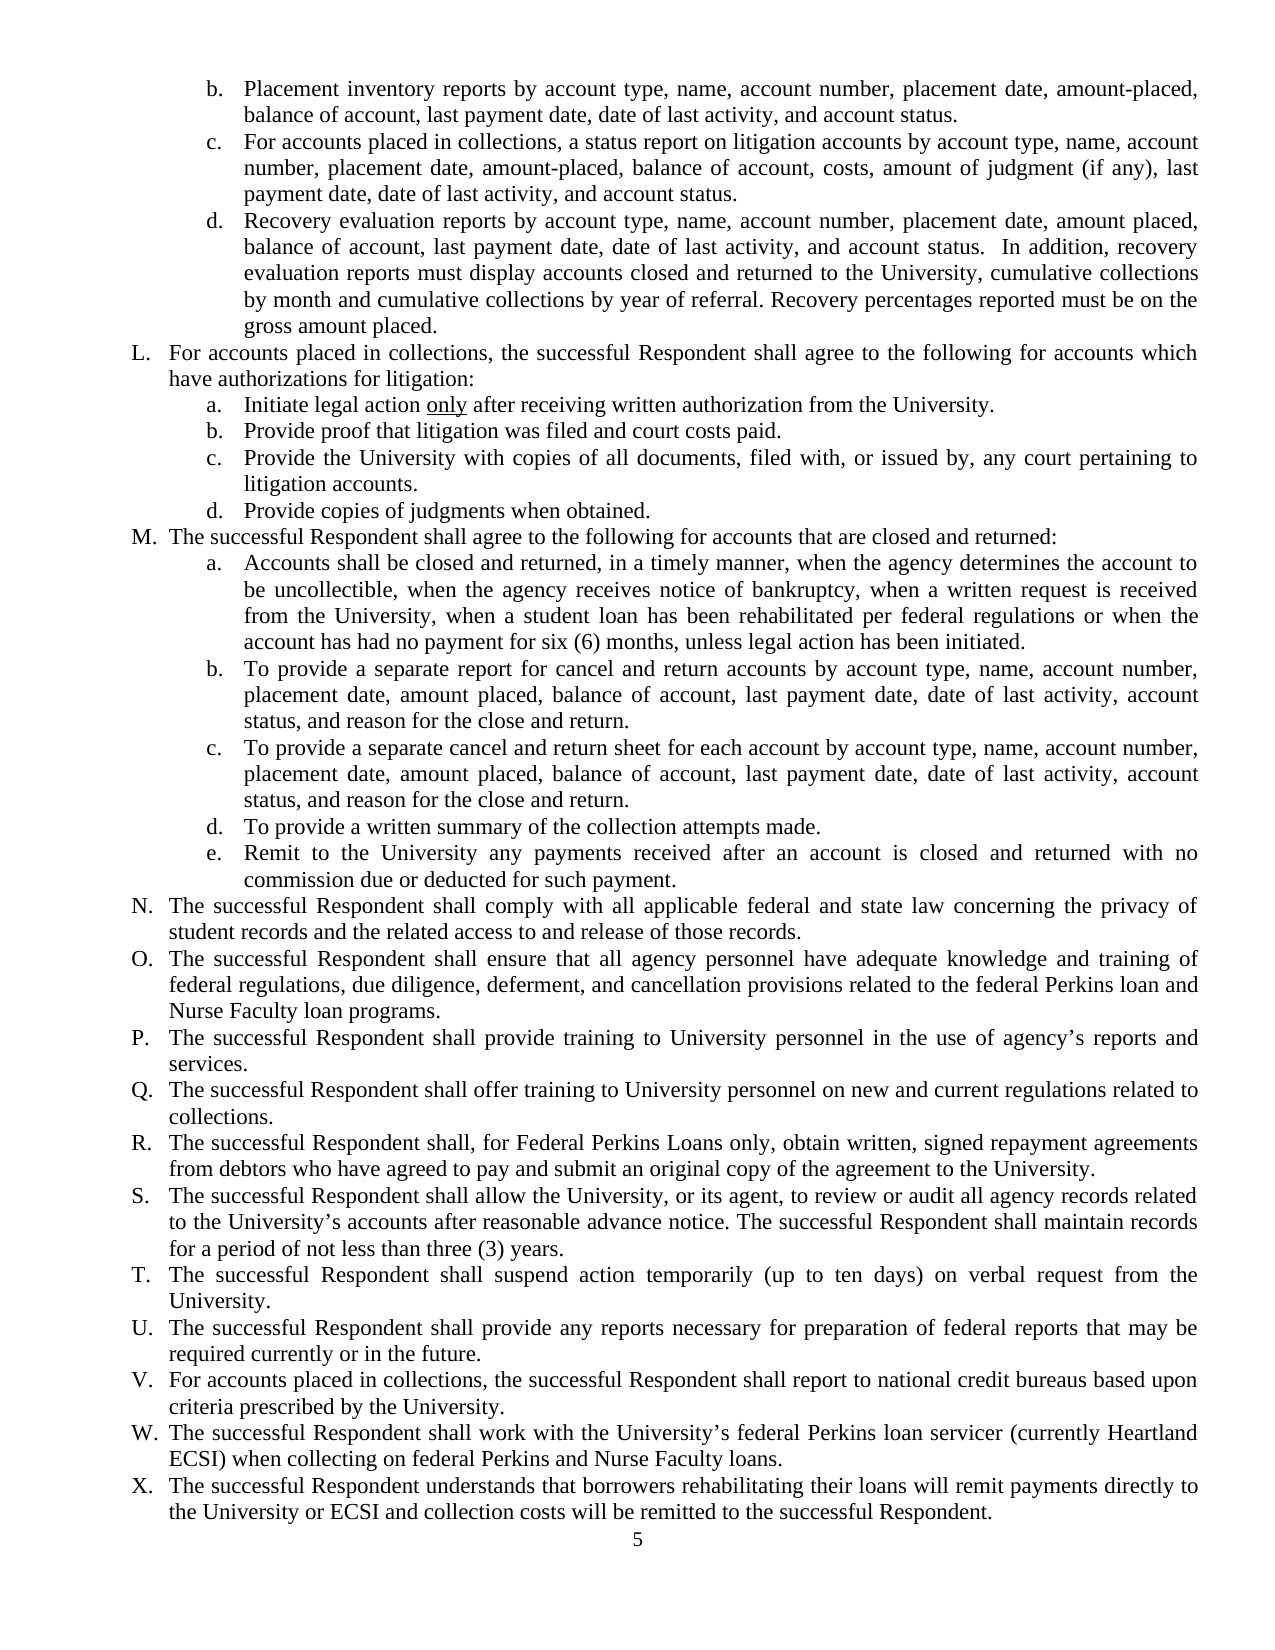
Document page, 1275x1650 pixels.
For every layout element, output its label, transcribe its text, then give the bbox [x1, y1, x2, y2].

list The successful Respondent shall, for Federal Perkins Loans only, obtain written, signed repayment agreements from debtors who have agreed to pay and submit an original copy of the agreement to the University. [131, 1129, 1200, 1182]
list The successful Respondent understands that borrowers rehabilitating their loans will remit payments directly to the University or ECSI and collection costs will be remitted to the successful Respondent. [131, 1472, 1200, 1524]
list Provide proof that litigation was filed and court costs paid. [206, 418, 1200, 444]
list The successful Respondent shall comply with all applicable federal and state law concerning the privacy of student records and the related access to and release of those records. [131, 892, 1200, 945]
list Provide copies of judgments when obtained. [206, 497, 1200, 523]
list Accounts shall be closed and returned, in a timely manner, when the agency determines the account to be uncollectible, when the agency receives notice of bankruptcy, when a written request is received from the University, when a student loan has been rehabilitated per federal regulations or when the account has had no payment for six (6) months, unless legal action has been initiated. [206, 549, 1200, 655]
list Initiate legal action only after receiving written authorization from the University. [206, 391, 1200, 418]
list The successful Respondent shall offer training to University personnel on new and current regulations related to collections. [131, 1076, 1200, 1129]
list The successful Respondent shall suspend action temporarily (up to ten days) on verbal request from the University. [131, 1261, 1200, 1314]
list The successful Respondent shall ensure that all agency personnel have adequate knowledge and training of federal regulations, due diligence, deferment, and cancellation provisions related to the federal Perkins loan and Nurse Faculty loan programs. [131, 945, 1200, 1024]
list For accounts placed in collections, a status report on litigation accounts by account type, name, account number, placement date, amount-placed, balance of account, costs, amount of judgment (if any), last payment date, date of last activity, and account status. [206, 128, 1200, 207]
list The successful Respondent shall allow the University, or its agent, to review or audit all agency records related to the University’s accounts after reasonable advance notice. The successful Respondent shall maintain records for a period of not less than three (3) years. [131, 1182, 1200, 1261]
list To provide a separate cancel and return sheet for each account by account type, name, account number, placement date, amount placed, balance of account, last payment date, date of last activity, account status, and reason for the close and return. [206, 734, 1200, 813]
list Remit to the University any payments received after an account is closed and returned with no commission due or deducted for such payment. [206, 839, 1200, 892]
list To provide a separate report for cancel and return accounts by account type, name, account number, placement date, amount placed, balance of account, last payment date, date of last activity, account status, and reason for the close and return. [206, 655, 1200, 734]
list Recovery evaluation reports by account type, name, account number, placement date, amount placed, balance of account, last payment date, date of last activity, and account status. In addition, recovery evaluation reports must display accounts closed and returned to the University, cumulative collections by month and cumulative collections by year of referral. Recovery percentages reported must be on the gross amount placed. [206, 207, 1200, 338]
list To provide a written summary of the collection attempts made. [206, 813, 1200, 839]
list The successful Respondent shall work with the University’s federal Perkins loan servicer (currently Heartland ECSI) when collecting on federal Perkins and Nurse Faculty loans. [131, 1419, 1200, 1472]
list For accounts placed in collections, the successful Respondent shall report to national credit bureaus based upon criteria prescribed by the University. [131, 1366, 1200, 1419]
list For accounts placed in collections, the successful Respondent shall agree to the following for accounts which have authorizations for litigation: [131, 338, 1200, 391]
list Placement inventory reports by account type, name, account number, placement date, amount-placed, balance of account, last payment date, date of last activity, and account status. [206, 75, 1200, 128]
list Provide the University with copies of all documents, filed with, or issued by, any court pertaining to litigation accounts. [206, 444, 1200, 497]
list The successful Respondent shall provide any reports necessary for preparation of federal reports that may be required currently or in the future. [131, 1314, 1200, 1366]
list The successful Respondent shall agree to the following for accounts that are closed and returned: [131, 523, 1200, 549]
list The successful Respondent shall provide training to University personnel in the use of agency’s reports and services. [131, 1024, 1200, 1076]
